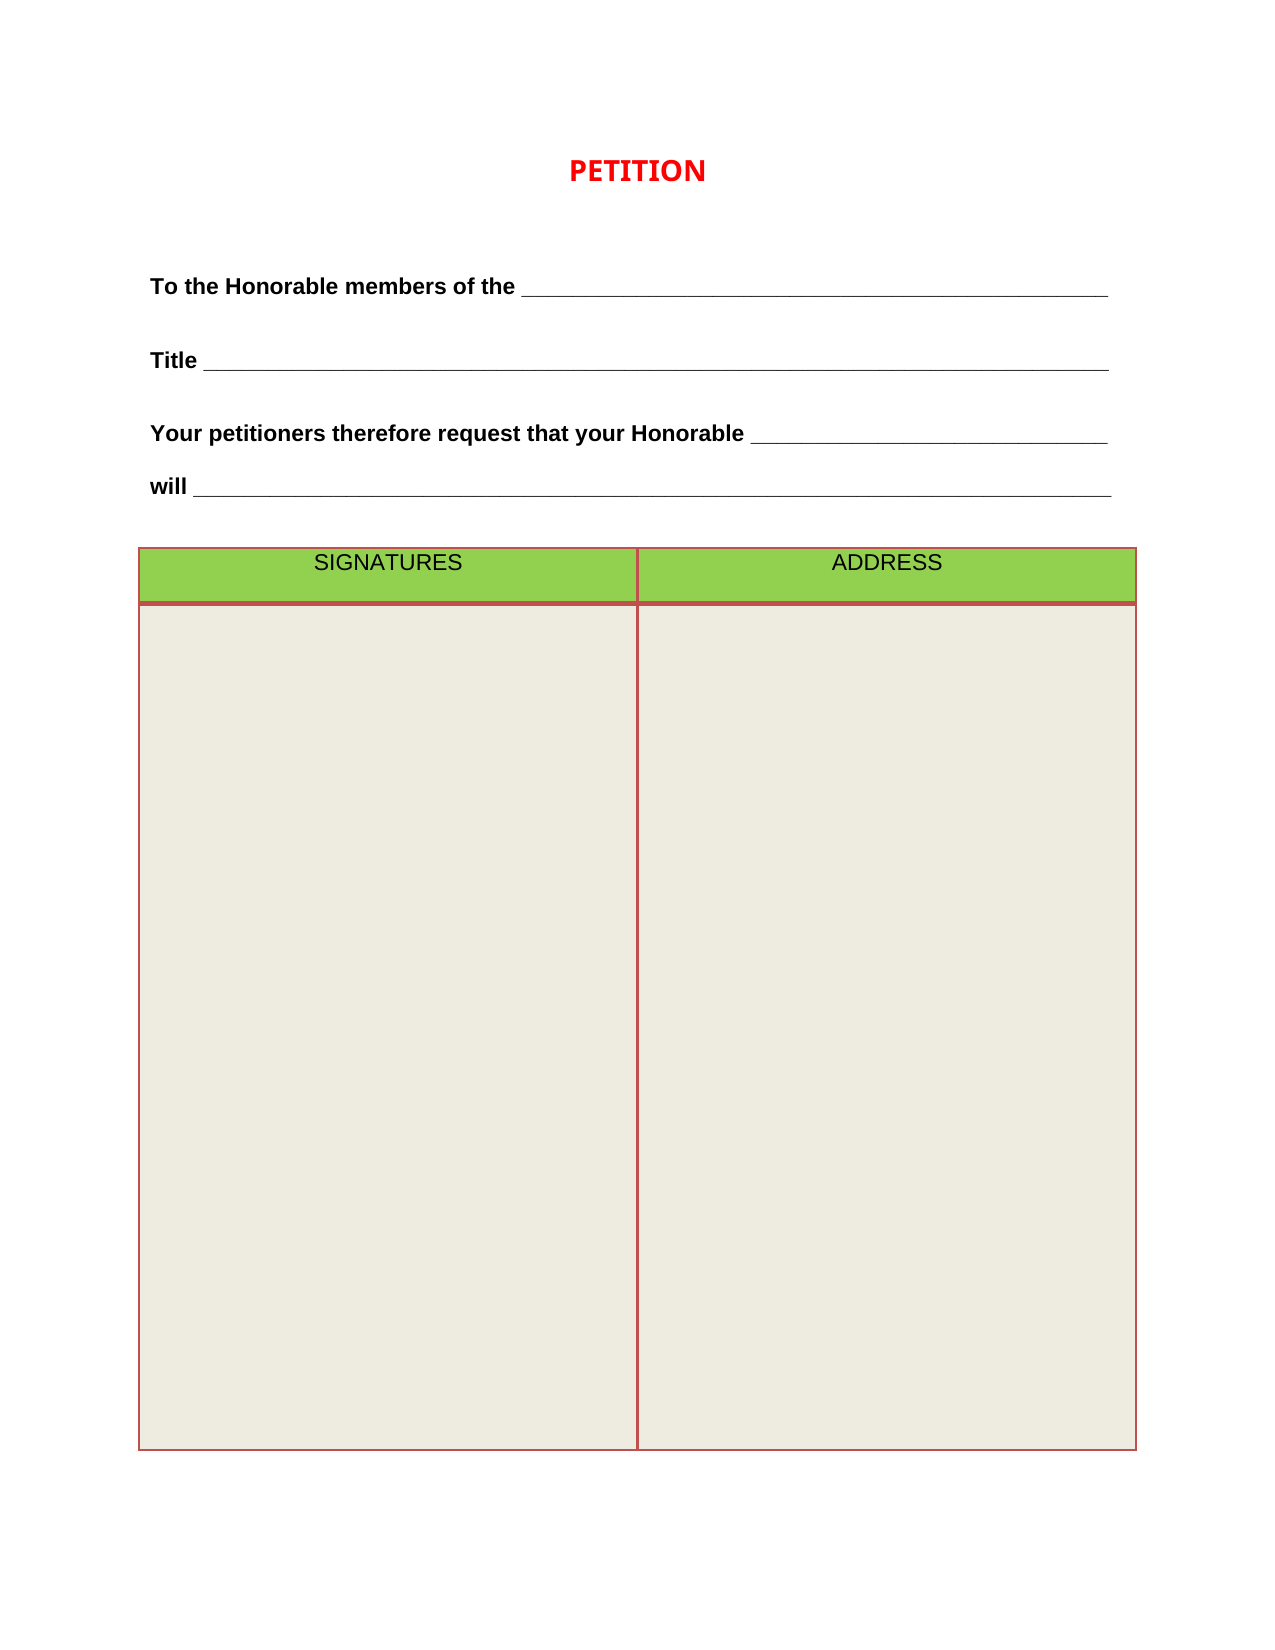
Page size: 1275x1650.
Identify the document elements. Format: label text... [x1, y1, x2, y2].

text To the Honorable members of the ______________________________________________ [150, 273, 1125, 299]
table_header ADDRESS [639, 549, 1135, 601]
table_header SIGNATURES [140, 549, 636, 601]
text PETITION [150, 150, 1125, 190]
text Your petitioners therefore request that your Honorable ____________________________ will ________________________________________________________________________ [150, 420, 1125, 499]
text Title _______________________________________________________________________ [150, 347, 1125, 373]
table_cell [639, 606, 1135, 1449]
table_cell [140, 606, 636, 1449]
